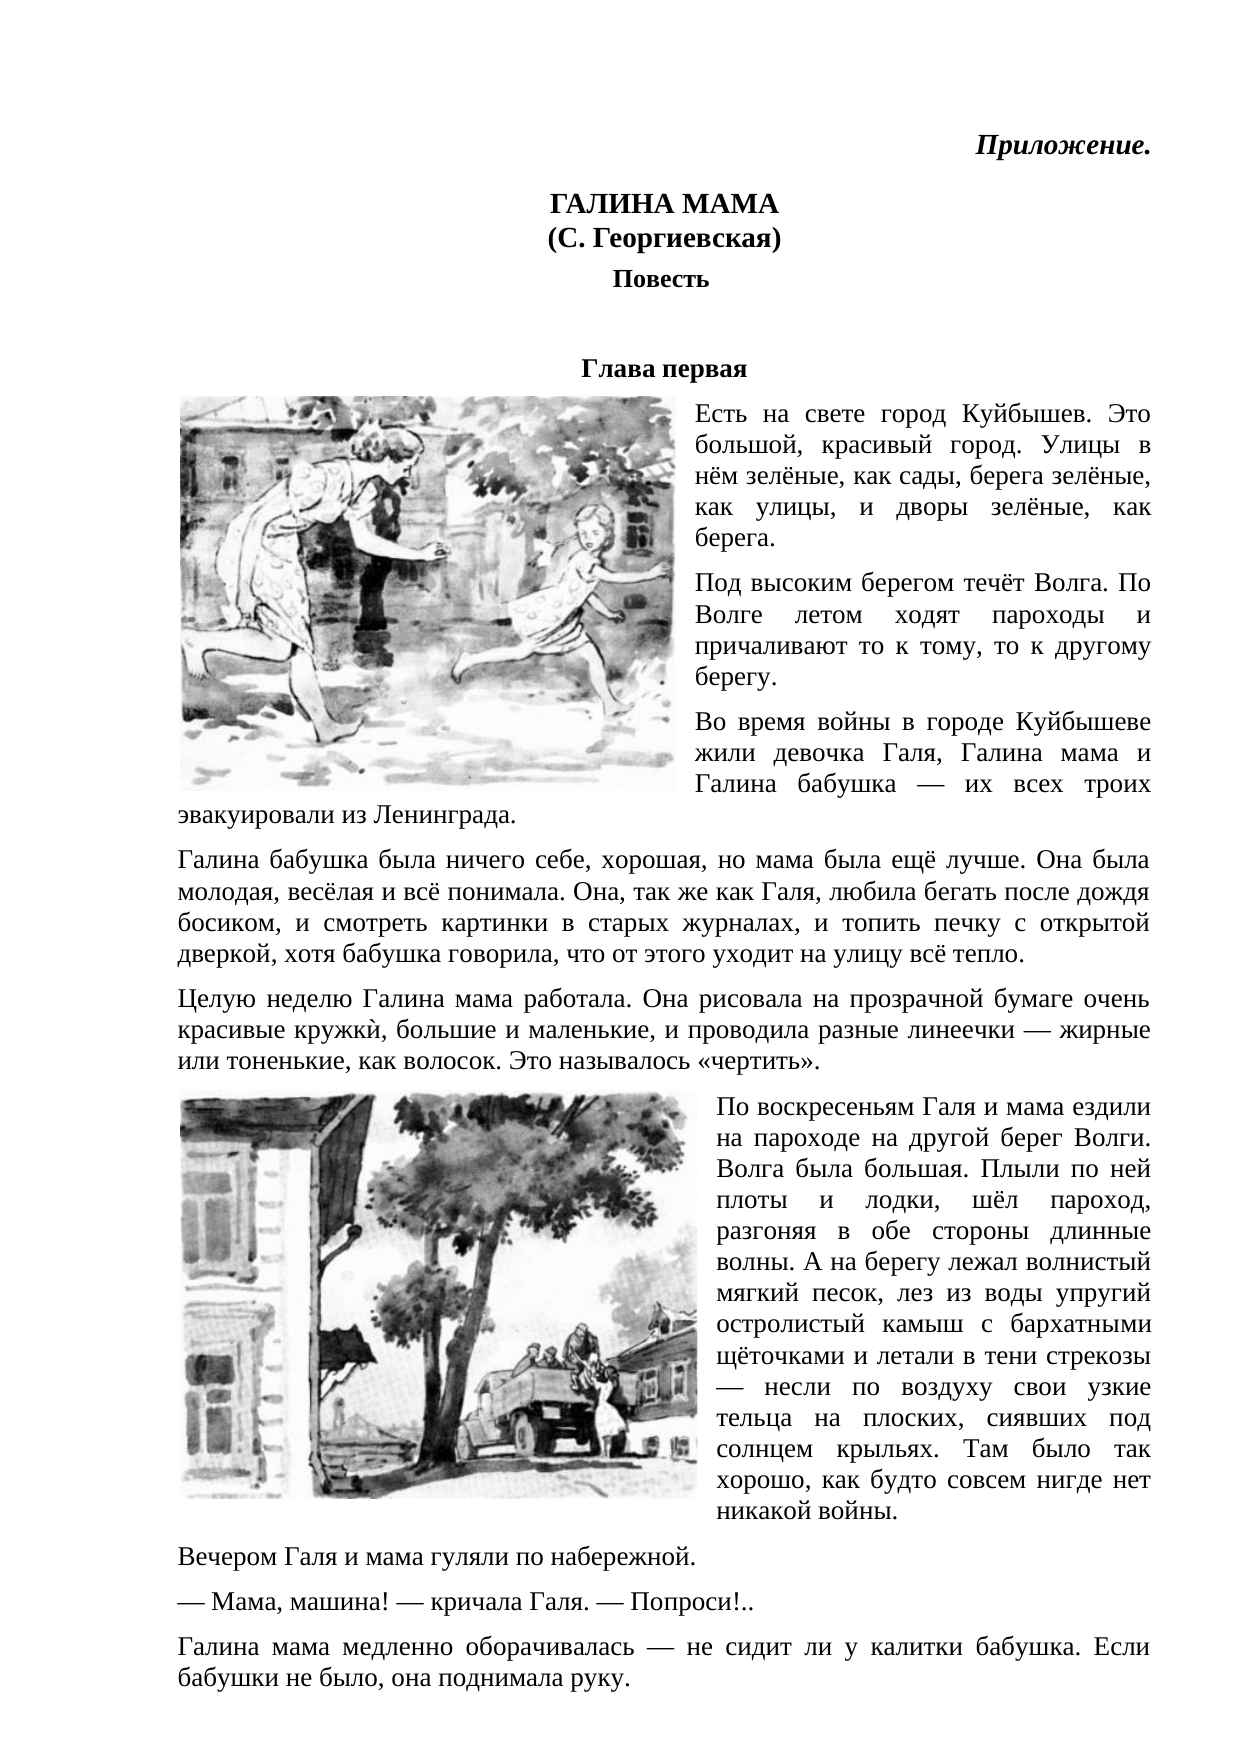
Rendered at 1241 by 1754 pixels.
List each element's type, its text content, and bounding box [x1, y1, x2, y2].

text Под высоким берегом течёт Волга. По Волге летом ходят пароходы и причаливают то к тому, то к другому берегу. [676, 567, 1152, 691]
text ГАЛИНА МАМА [177, 186, 1152, 220]
text — Мама, машина! — кричала Галя. — Попроси!.. [177, 1585, 1152, 1616]
text (С. Георгиевская) [177, 220, 1152, 253]
text Вечером Галя и мама гуляли по набережной. [177, 1539, 1152, 1571]
text Галина мама медленно оборачивалась — не сидит ли у калитки бабушка. Если бабушки не было, она поднимала руку. [177, 1630, 1152, 1692]
text Во время войны в городе Куйбышеве жили девочка Галя, Галина мама и Галина бабушка — их всех троих эвакуировали из Ленинграда. [177, 705, 1152, 830]
picture [180, 396, 676, 791]
text Глава первая [177, 352, 1152, 383]
text Галина бабушка была ничего себе, хорошая, но мама была ещё лучше. Она была молодая, весёлая и всё понимала. Она, так же как Галя, любила бегать после дождя босиком, и смотреть картинки в старых журналах, и топить печку с открытой дверкой, хотя бабушка говорила, что от этого уходит на улицу всё тепло. [177, 844, 1152, 968]
text Повесть [177, 263, 1152, 293]
text Есть на свете город Куйбышев. Это большой, красивый город. Улицы в нём зелёные, как сады, берега зелёные, как улицы, и дворы зелёные, как берега. [676, 397, 1152, 553]
picture [180, 1090, 698, 1499]
text Приложение. [177, 127, 1152, 160]
text Целую неделю Галина мама работала. Она рисовала на прозрачной бумаге очень красивые кружкѝ, большие и маленькие, и проводила разные линеечки — жирные или тоненькие, как волосок. Это называлось «чертить». [177, 982, 1152, 1076]
